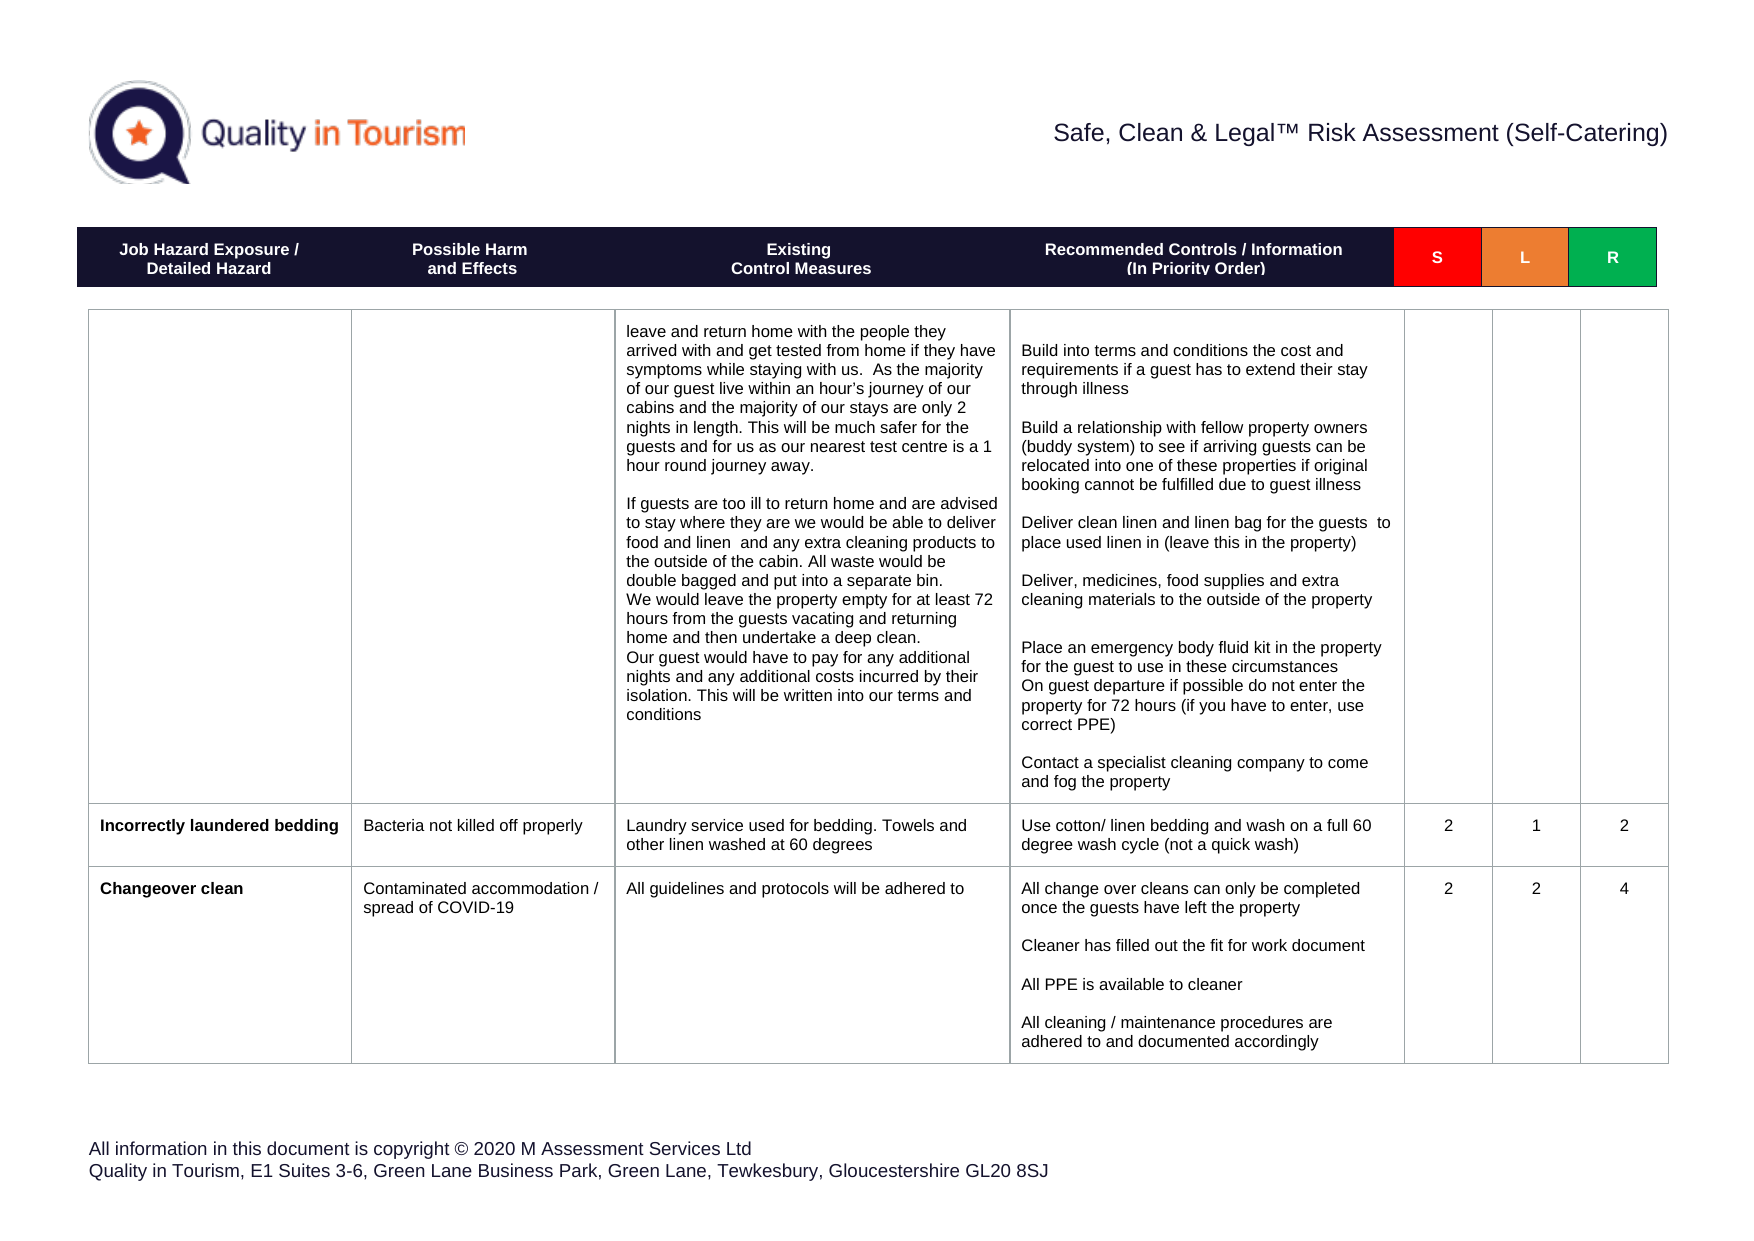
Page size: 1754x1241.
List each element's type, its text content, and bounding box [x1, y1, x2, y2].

table_cell 3 [1493, 310, 1580, 803]
table_cell Bacteria not killed off properly [352, 804, 614, 866]
table_cell 6 [1581, 310, 1668, 803]
table_cell 3 [1405, 310, 1492, 803]
table_cell Incorrectly laundered bedding [89, 804, 351, 866]
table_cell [89, 310, 351, 803]
table_cell Use cotton/ linen bedding and wash on a full 60 degree wash cycle (not a quick wash) [1011, 804, 1404, 866]
table_cell 1 [1493, 804, 1580, 866]
table_cell 2 [1405, 804, 1492, 866]
table_cell Laundry service used for bedding. Towels and other linen washed at 60 degrees [616, 804, 1009, 866]
table_cell 2 [1493, 867, 1580, 1063]
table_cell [616, 310, 1009, 803]
table_cell 4 [1581, 867, 1668, 1063]
table_cell All guidelines and protocols will be adhered to [616, 867, 1009, 1063]
table_cell 2 [1405, 867, 1492, 1063]
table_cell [352, 310, 614, 803]
table_cell 2 [1581, 804, 1668, 866]
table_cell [1011, 310, 1404, 803]
table_cell Changeover clean [89, 867, 351, 1063]
table_cell All change over cleans can only be completed once the guests have left the property Cleaner has filled out the fit for work document All PPE is available to cleaner All cleaning / maintenance procedures are adhered to and documented accordingly [1011, 867, 1404, 1063]
table_cell Contaminated accommodation / spread of COVID-19 [352, 867, 614, 1063]
